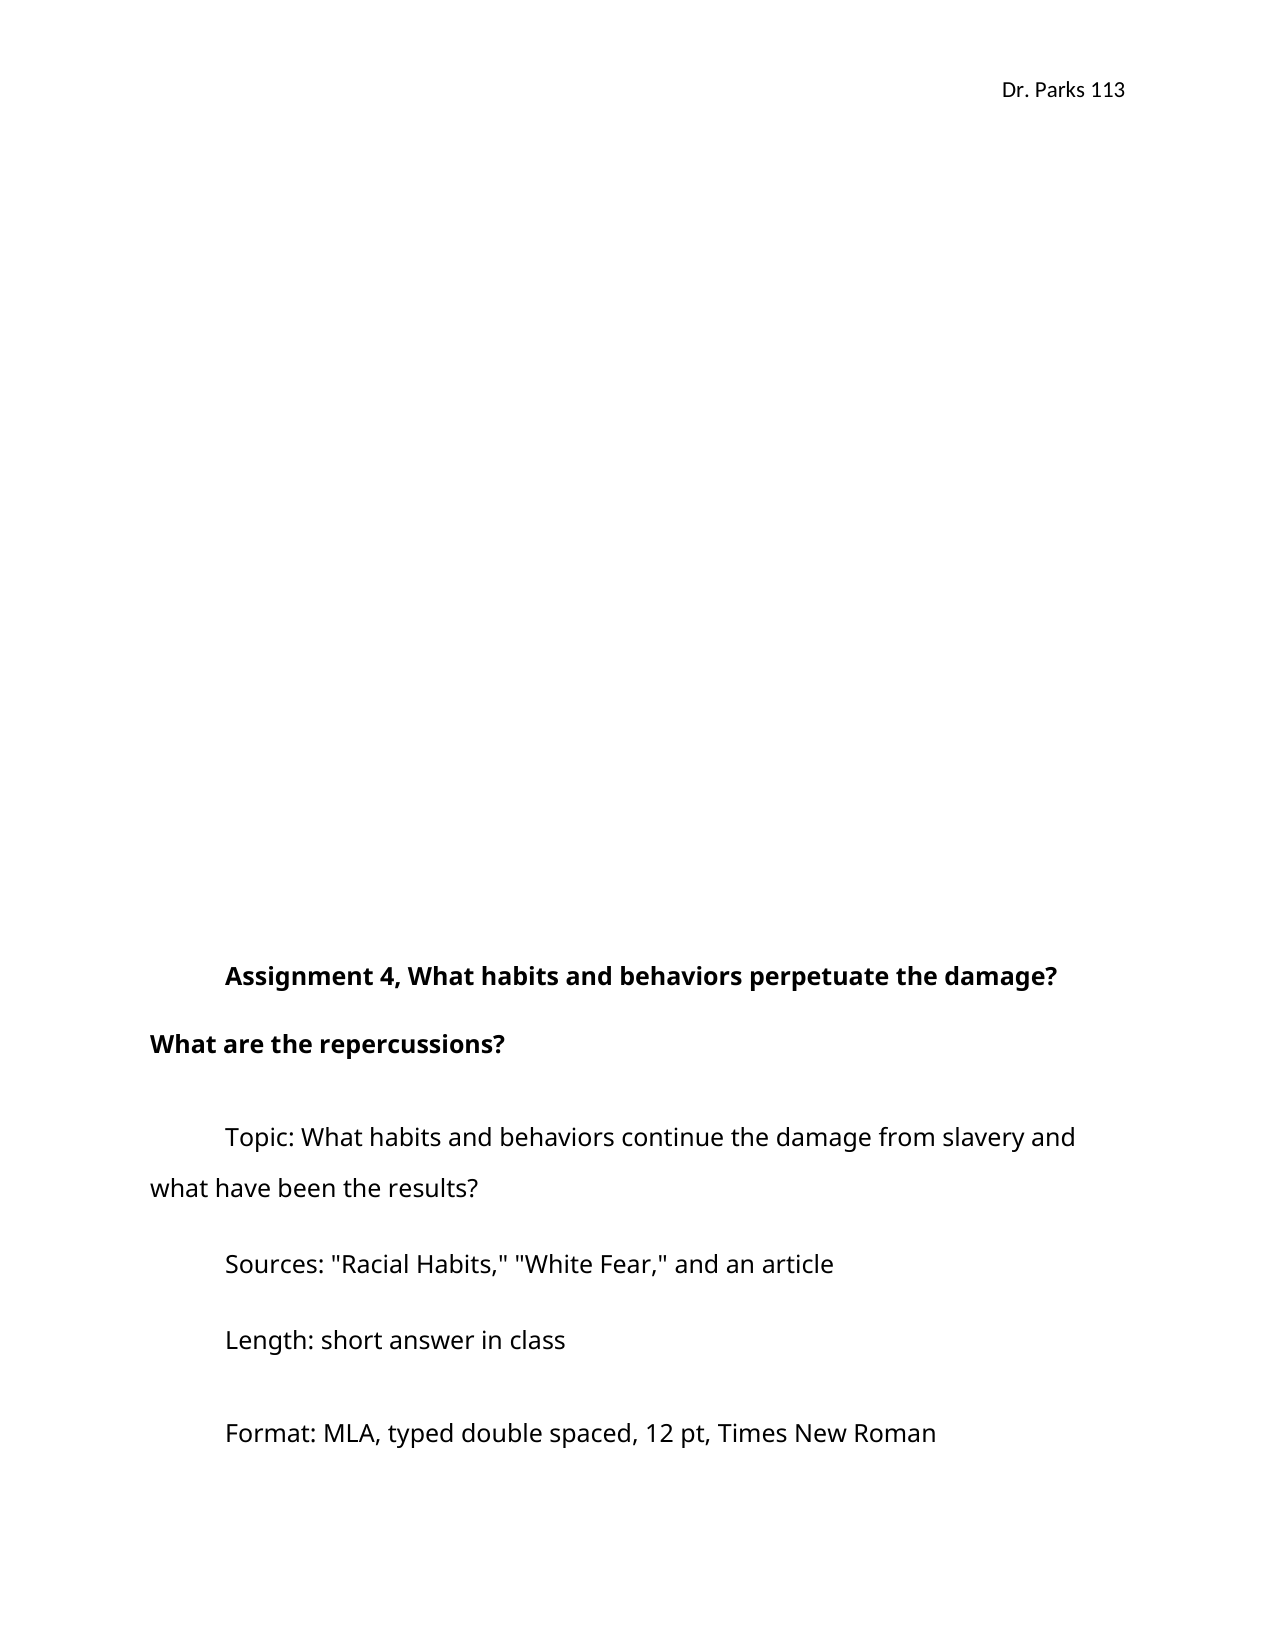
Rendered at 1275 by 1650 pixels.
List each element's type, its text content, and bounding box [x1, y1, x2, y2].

text Assignment 4, What habits and behaviors perpetuate the damage? What are the repercussions? [150, 958, 1125, 1061]
text Topic: What habits and behaviors continue the damage from slavery and what have been the results? [150, 1120, 1125, 1205]
text Sources: "Racial Habits," "White Fear," and an article [150, 1247, 1125, 1281]
text Length: short answer in class [150, 1323, 1125, 1357]
text Format: MLA, typed double spaced, 12 pt, Times New Roman [150, 1416, 1125, 1450]
